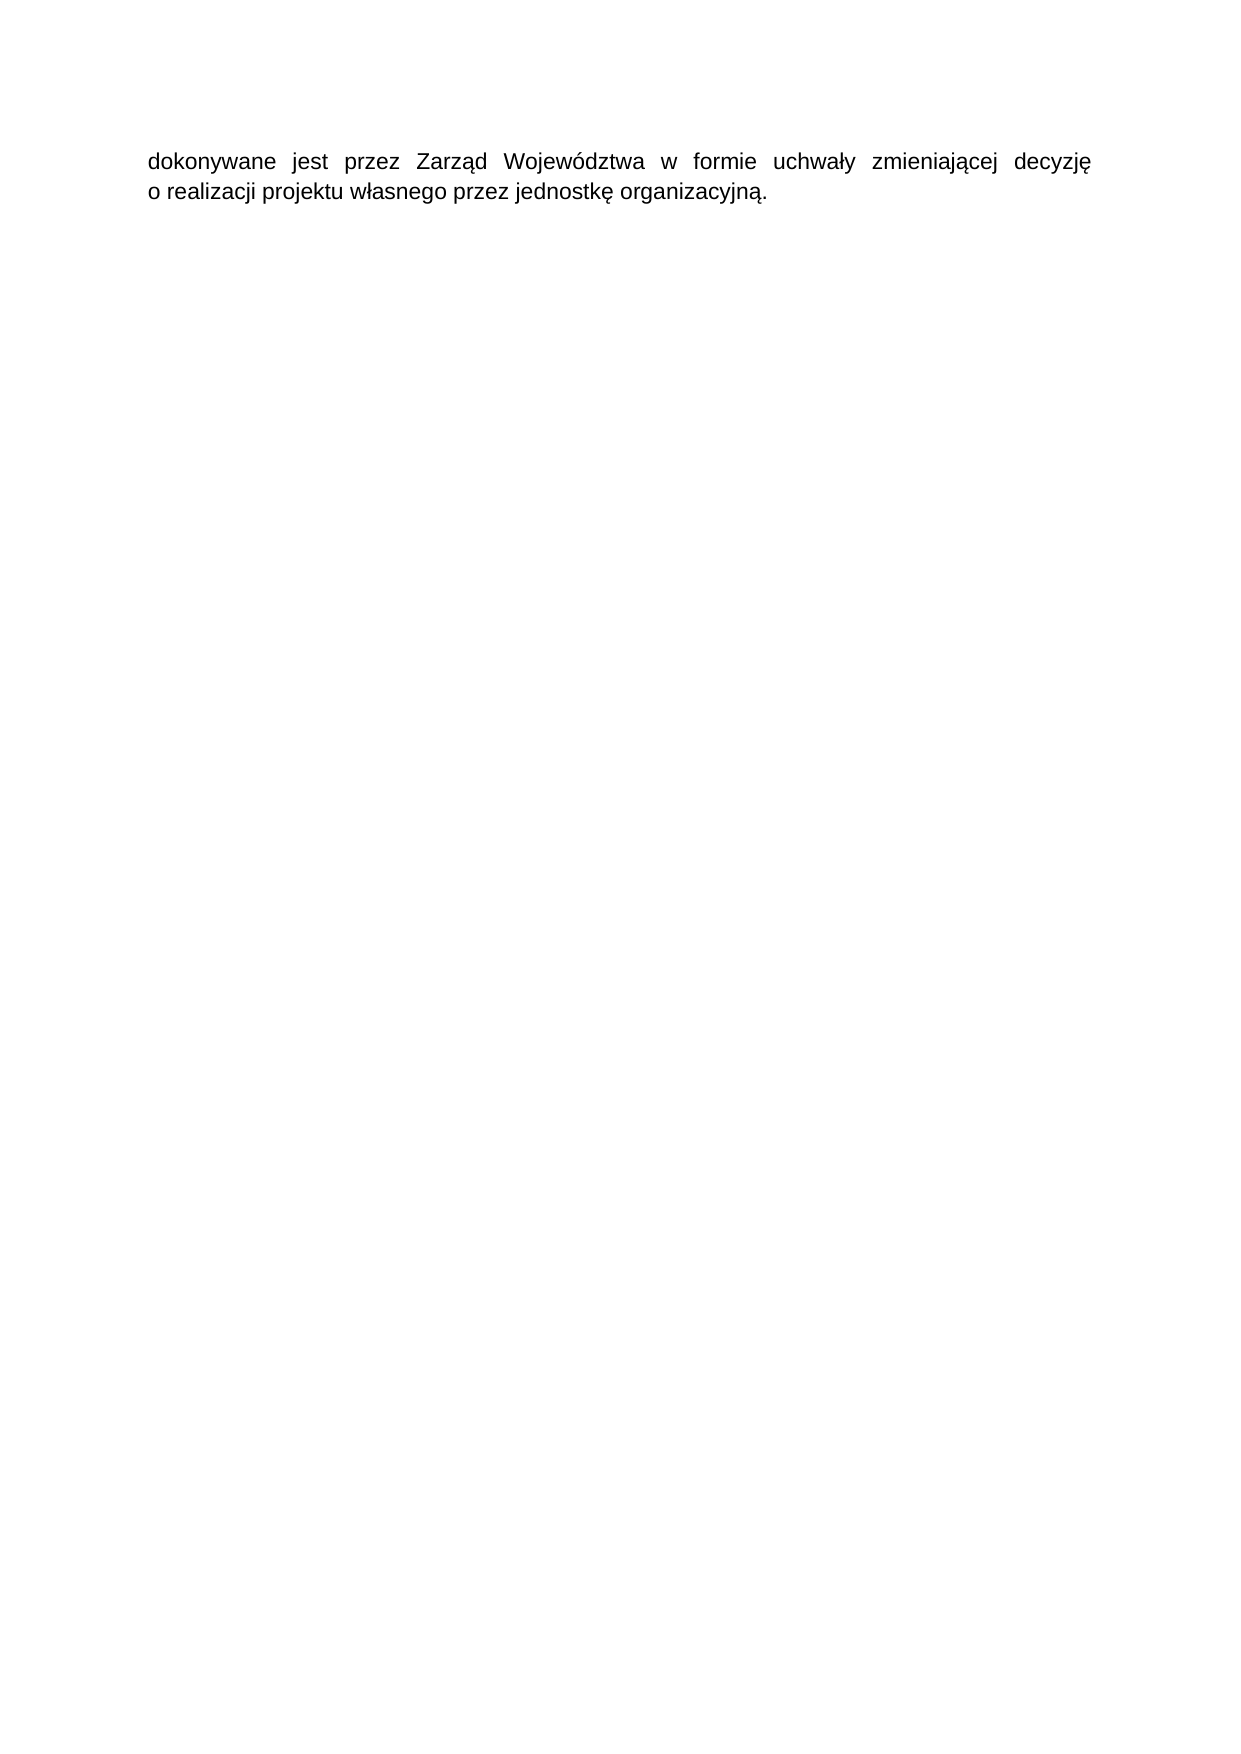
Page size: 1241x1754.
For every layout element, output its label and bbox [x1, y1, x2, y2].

text [148, 148, 1093, 204]
